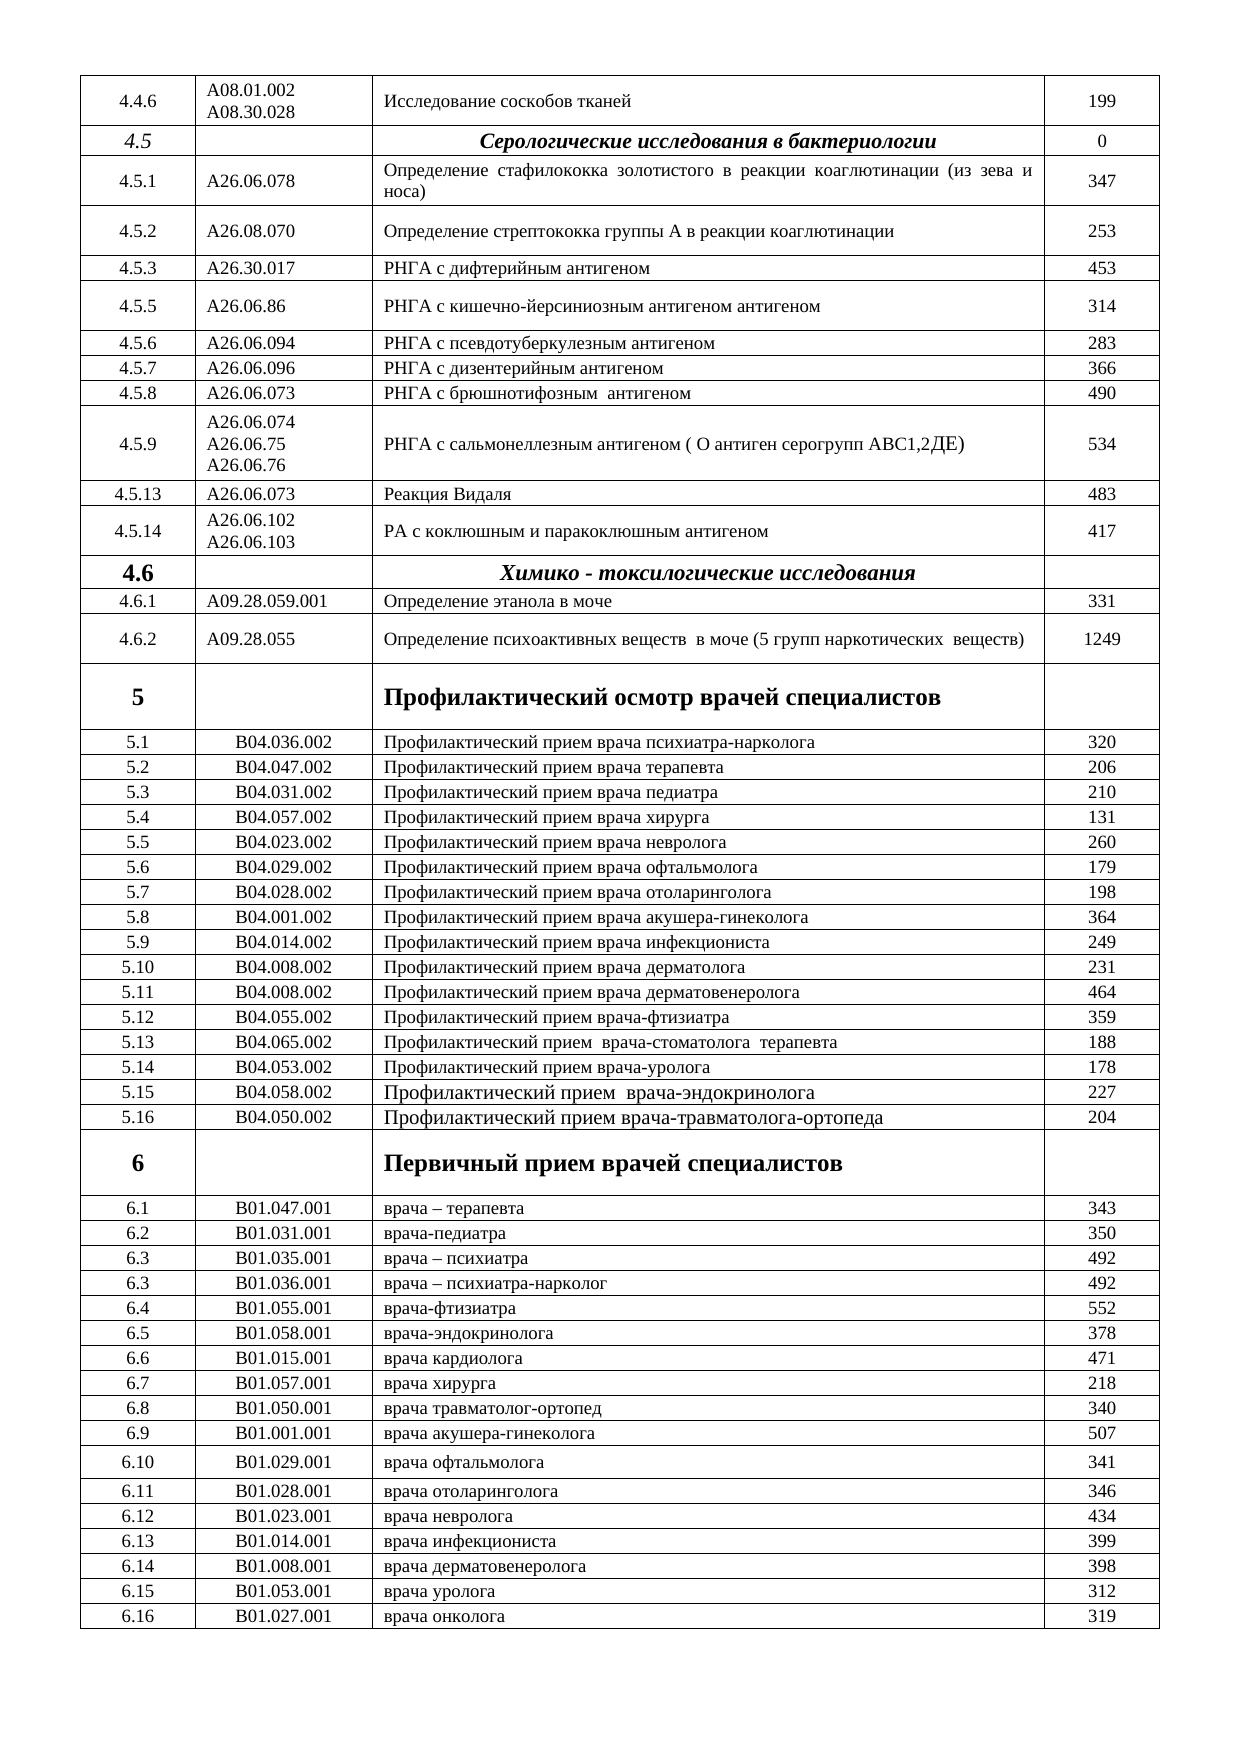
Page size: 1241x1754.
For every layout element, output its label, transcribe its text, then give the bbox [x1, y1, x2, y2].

table_cell 4.5.14 [81, 506, 195, 555]
table_cell Профилактический прием врача-уролога [373, 1055, 1044, 1079]
table_cell 378 [1045, 1321, 1159, 1345]
table_cell В01.058.001 [196, 1321, 372, 1345]
table_cell РНГА с кишечно-йерсиниозным антигеном антигеном [373, 281, 1044, 330]
table_cell 210 [1045, 780, 1159, 804]
table_cell 206 [1045, 755, 1159, 779]
table_cell 231 [1045, 955, 1159, 979]
table_cell В01.055.001 [196, 1296, 372, 1320]
table_cell 6.14 [81, 1554, 195, 1578]
table_cell В04.008.002 [196, 980, 372, 1004]
table_cell 5.6 [81, 855, 195, 879]
table_cell В04.058.002 [196, 1080, 372, 1104]
table_cell 5.4 [81, 805, 195, 829]
table_cell врача отоларинголога [373, 1479, 1044, 1503]
table_cell [196, 664, 372, 729]
table_cell врача невролога [373, 1504, 1044, 1528]
table_cell 346 [1045, 1479, 1159, 1503]
table_cell В04.014.002 [196, 930, 372, 954]
table_cell Химико - токсилогические исследования [373, 556, 1044, 588]
table_cell 417 [1045, 506, 1159, 555]
table_cell Профилактический прием врача педиатра [373, 780, 1044, 804]
table_cell В04.031.002 [196, 780, 372, 804]
table_cell Профилактический прием врача хирурга [373, 805, 1044, 829]
table_cell 4.6.2 [81, 614, 195, 663]
table_cell 5 [81, 664, 195, 729]
table_cell РНГА с дизентерийным антигеном [373, 356, 1044, 380]
table_cell 4.5.9 [81, 406, 195, 480]
table_cell врача-фтизиатра [373, 1296, 1044, 1320]
table_cell врача хирурга [373, 1371, 1044, 1395]
table_cell Реакция Видаля [373, 481, 1044, 505]
table_cell 6.1 [81, 1196, 195, 1220]
table_cell 350 [1045, 1221, 1159, 1245]
table_cell В04.029.002 [196, 855, 372, 879]
table_cell 398 [1045, 1554, 1159, 1578]
table_cell В04.055.002 [196, 1005, 372, 1029]
table_cell 4.6.1 [81, 589, 195, 613]
table_cell врача дерматовенеролога [373, 1554, 1044, 1578]
table_cell врача акушера-гинеколога [373, 1421, 1044, 1445]
table_cell В04.047.002 [196, 755, 372, 779]
table_cell 188 [1045, 1030, 1159, 1054]
table_cell [196, 1130, 372, 1195]
table_cell 4.4.6 [81, 76, 195, 125]
table_cell 1249 [1045, 614, 1159, 663]
table_cell врача кардиолога [373, 1346, 1044, 1370]
table_cell РНГА с дифтерийным антигеном [373, 256, 1044, 280]
table_cell 6.16 [81, 1604, 195, 1628]
table_cell 6.15 [81, 1579, 195, 1603]
table_cell Профилактический прием врача дерматовенеролога [373, 980, 1044, 1004]
table_cell 5.10 [81, 955, 195, 979]
table_cell В01.029.001 [196, 1446, 372, 1478]
table_cell 5.3 [81, 780, 195, 804]
table_cell 178 [1045, 1055, 1159, 1079]
table_cell 343 [1045, 1196, 1159, 1220]
table_cell В01.023.001 [196, 1504, 372, 1528]
table_cell 6.3 [81, 1246, 195, 1270]
table_cell А26.08.070 [196, 206, 372, 255]
table_cell 312 [1045, 1579, 1159, 1603]
table_cell Профилактический осмотр врачей специалистов [373, 664, 1044, 729]
table_cell 347 [1045, 156, 1159, 205]
table_cell В04.053.002 [196, 1055, 372, 1079]
table_cell 6.6 [81, 1346, 195, 1370]
table_cell Профилактический прием врача акушера-гинеколога [373, 905, 1044, 929]
table_cell 6.12 [81, 1504, 195, 1528]
table_cell 364 [1045, 905, 1159, 929]
table_cell 552 [1045, 1296, 1159, 1320]
table_cell [1045, 556, 1159, 588]
table_cell 6.8 [81, 1396, 195, 1420]
table_cell 227 [1045, 1080, 1159, 1104]
table_cell 179 [1045, 855, 1159, 879]
table_cell В01.047.001 [196, 1196, 372, 1220]
table_cell 4.5 [81, 126, 195, 155]
table_cell В01.028.001 [196, 1479, 372, 1503]
table_cell Профилактический прием врача-эндокринолога [373, 1080, 1044, 1104]
table_cell 198 [1045, 880, 1159, 904]
table_cell В04.023.002 [196, 830, 372, 854]
table_cell 434 [1045, 1504, 1159, 1528]
table_cell В04.028.002 [196, 880, 372, 904]
table_cell В04.036.002 [196, 730, 372, 754]
table_cell 131 [1045, 805, 1159, 829]
table_cell Профилактический прием врача психиатра-нарколога [373, 730, 1044, 754]
table_cell 464 [1045, 980, 1159, 1004]
table_cell 4.5.13 [81, 481, 195, 505]
table_cell Профилактический прием врача невролога [373, 830, 1044, 854]
table_cell врача – терапевта [373, 1196, 1044, 1220]
table_cell 5.8 [81, 905, 195, 929]
table_cell А08.01.002 А08.30.028 [196, 76, 372, 125]
table_cell 5.14 [81, 1055, 195, 1079]
table_cell врача травматолог-ортопед [373, 1396, 1044, 1420]
table_cell 492 [1045, 1271, 1159, 1295]
table_cell 4.5.5 [81, 281, 195, 330]
table_cell 5.12 [81, 1005, 195, 1029]
table_cell Профилактический прием врача инфекциониста [373, 930, 1044, 954]
table_cell [196, 126, 372, 155]
table_cell В04.008.002 [196, 955, 372, 979]
table_cell 5.9 [81, 930, 195, 954]
table_cell 6.7 [81, 1371, 195, 1395]
table_cell Исследование соскобов тканей [373, 76, 1044, 125]
table_cell РНГА с сальмонеллезным антигеном ( О антиген серогрупп АВС1,2ДЕ) [373, 406, 1044, 480]
table_cell В04.050.002 [196, 1105, 372, 1129]
table_cell А26.06.096 [196, 356, 372, 380]
table_cell 4.6 [81, 556, 195, 588]
table_cell 331 [1045, 589, 1159, 613]
table_cell врача инфекциониста [373, 1529, 1044, 1553]
table_cell 483 [1045, 481, 1159, 505]
table_cell В01.027.001 [196, 1604, 372, 1628]
table_cell В04.001.002 [196, 905, 372, 929]
table_cell 319 [1045, 1604, 1159, 1628]
table_cell 453 [1045, 256, 1159, 280]
table_cell 6.5 [81, 1321, 195, 1345]
table_cell 314 [1045, 281, 1159, 330]
table_cell 4.5.6 [81, 331, 195, 355]
table_cell врача-педиатра [373, 1221, 1044, 1245]
table_cell 5.5 [81, 830, 195, 854]
table_cell А26.06.102 А26.06.103 [196, 506, 372, 555]
table_cell В01.035.001 [196, 1246, 372, 1270]
table_cell врача – психиатра-нарколог [373, 1271, 1044, 1295]
table_cell 5.15 [81, 1080, 195, 1104]
table_cell В01.014.001 [196, 1529, 372, 1553]
table_cell Определение психоактивных веществ в моче (5 групп наркотических веществ) [373, 614, 1044, 663]
table_cell 507 [1045, 1421, 1159, 1445]
table_cell 6.9 [81, 1421, 195, 1445]
table_cell РНГА с брюшнотифозным антигеном [373, 381, 1044, 405]
table_cell А26.06.078 [196, 156, 372, 205]
table_cell 260 [1045, 830, 1159, 854]
table_cell врача уролога [373, 1579, 1044, 1603]
table_cell 4.5.1 [81, 156, 195, 205]
table_cell В01.001.001 [196, 1421, 372, 1445]
table_cell 490 [1045, 381, 1159, 405]
table_cell 534 [1045, 406, 1159, 480]
table_cell В01.008.001 [196, 1554, 372, 1578]
table_cell Серологические исследования в бактериологии [373, 126, 1044, 155]
table_cell Профилактический прием врача офтальмолога [373, 855, 1044, 879]
table_cell В01.036.001 [196, 1271, 372, 1295]
table_cell 399 [1045, 1529, 1159, 1553]
table_cell 4.5.8 [81, 381, 195, 405]
table_cell 6.2 [81, 1221, 195, 1245]
table_cell [1045, 1130, 1159, 1195]
table_cell 320 [1045, 730, 1159, 754]
table_cell В04.065.002 [196, 1030, 372, 1054]
table_cell А26.30.017 [196, 256, 372, 280]
table_cell врача-эндокринолога [373, 1321, 1044, 1345]
table_cell Первичный прием врачей специалистов [373, 1130, 1044, 1195]
table_cell 0 [1045, 126, 1159, 155]
table_cell В01.053.001 [196, 1579, 372, 1603]
table_cell 218 [1045, 1371, 1159, 1395]
table_cell А26.06.073 [196, 381, 372, 405]
table_cell 4.5.7 [81, 356, 195, 380]
table_cell врача – психиатра [373, 1246, 1044, 1270]
table_cell Профилактический прием врача-травматолога-ортопеда [373, 1105, 1044, 1129]
table_cell 366 [1045, 356, 1159, 380]
table_cell 340 [1045, 1396, 1159, 1420]
table_cell В01.057.001 [196, 1371, 372, 1395]
table_cell 6.10 [81, 1446, 195, 1478]
table_cell 283 [1045, 331, 1159, 355]
table_cell 6.13 [81, 1529, 195, 1553]
table_cell А09.28.059.001 [196, 589, 372, 613]
table_cell [1045, 664, 1159, 729]
table_cell 6.3 [81, 1271, 195, 1295]
table_cell Определение стрептококка группы А в реакции коаглютинации [373, 206, 1044, 255]
table_cell 4.5.2 [81, 206, 195, 255]
table_cell В01.031.001 [196, 1221, 372, 1245]
table_cell 471 [1045, 1346, 1159, 1370]
table_cell врача офтальмолога [373, 1446, 1044, 1478]
table_cell РА с коклюшным и паракоклюшным антигеном [373, 506, 1044, 555]
table_cell 341 [1045, 1446, 1159, 1478]
table_cell 5.1 [81, 730, 195, 754]
table_cell врача онколога [373, 1604, 1044, 1628]
table_cell Определение стафилококка золотистого в реакции коаглютинации (из зева и носа) [373, 156, 1044, 205]
table_cell 359 [1045, 1005, 1159, 1029]
table_cell Профилактический прием врача-фтизиатра [373, 1005, 1044, 1029]
table_cell РНГА с псевдотуберкулезным антигеном [373, 331, 1044, 355]
table_cell Профилактический прием врача дерматолога [373, 955, 1044, 979]
table_cell Профилактический прием врача отоларинголога [373, 880, 1044, 904]
table_cell В04.057.002 [196, 805, 372, 829]
table_cell 249 [1045, 930, 1159, 954]
table_cell 5.16 [81, 1105, 195, 1129]
table_cell Профилактический прием врача терапевта [373, 755, 1044, 779]
table_cell 5.11 [81, 980, 195, 1004]
table_cell [196, 556, 372, 588]
table_cell Определение этанола в моче [373, 589, 1044, 613]
table_cell А26.06.094 [196, 331, 372, 355]
table_cell 5.13 [81, 1030, 195, 1054]
table_cell 4.5.3 [81, 256, 195, 280]
table_cell 6 [81, 1130, 195, 1195]
table_cell 204 [1045, 1105, 1159, 1129]
table_cell А26.06.86 [196, 281, 372, 330]
table_cell Профилактический прием врача-стоматолога терапевта [373, 1030, 1044, 1054]
table_cell 199 [1045, 76, 1159, 125]
table_cell В01.015.001 [196, 1346, 372, 1370]
table_cell В01.050.001 [196, 1396, 372, 1420]
table_cell 492 [1045, 1246, 1159, 1270]
table_cell А26.06.074 А26.06.75 А26.06.76 [196, 406, 372, 480]
table_cell А09.28.055 [196, 614, 372, 663]
table_cell 6.4 [81, 1296, 195, 1320]
table_cell 253 [1045, 206, 1159, 255]
table_cell 6.11 [81, 1479, 195, 1503]
table_cell 5.7 [81, 880, 195, 904]
table_cell 5.2 [81, 755, 195, 779]
table_cell А26.06.073 [196, 481, 372, 505]
